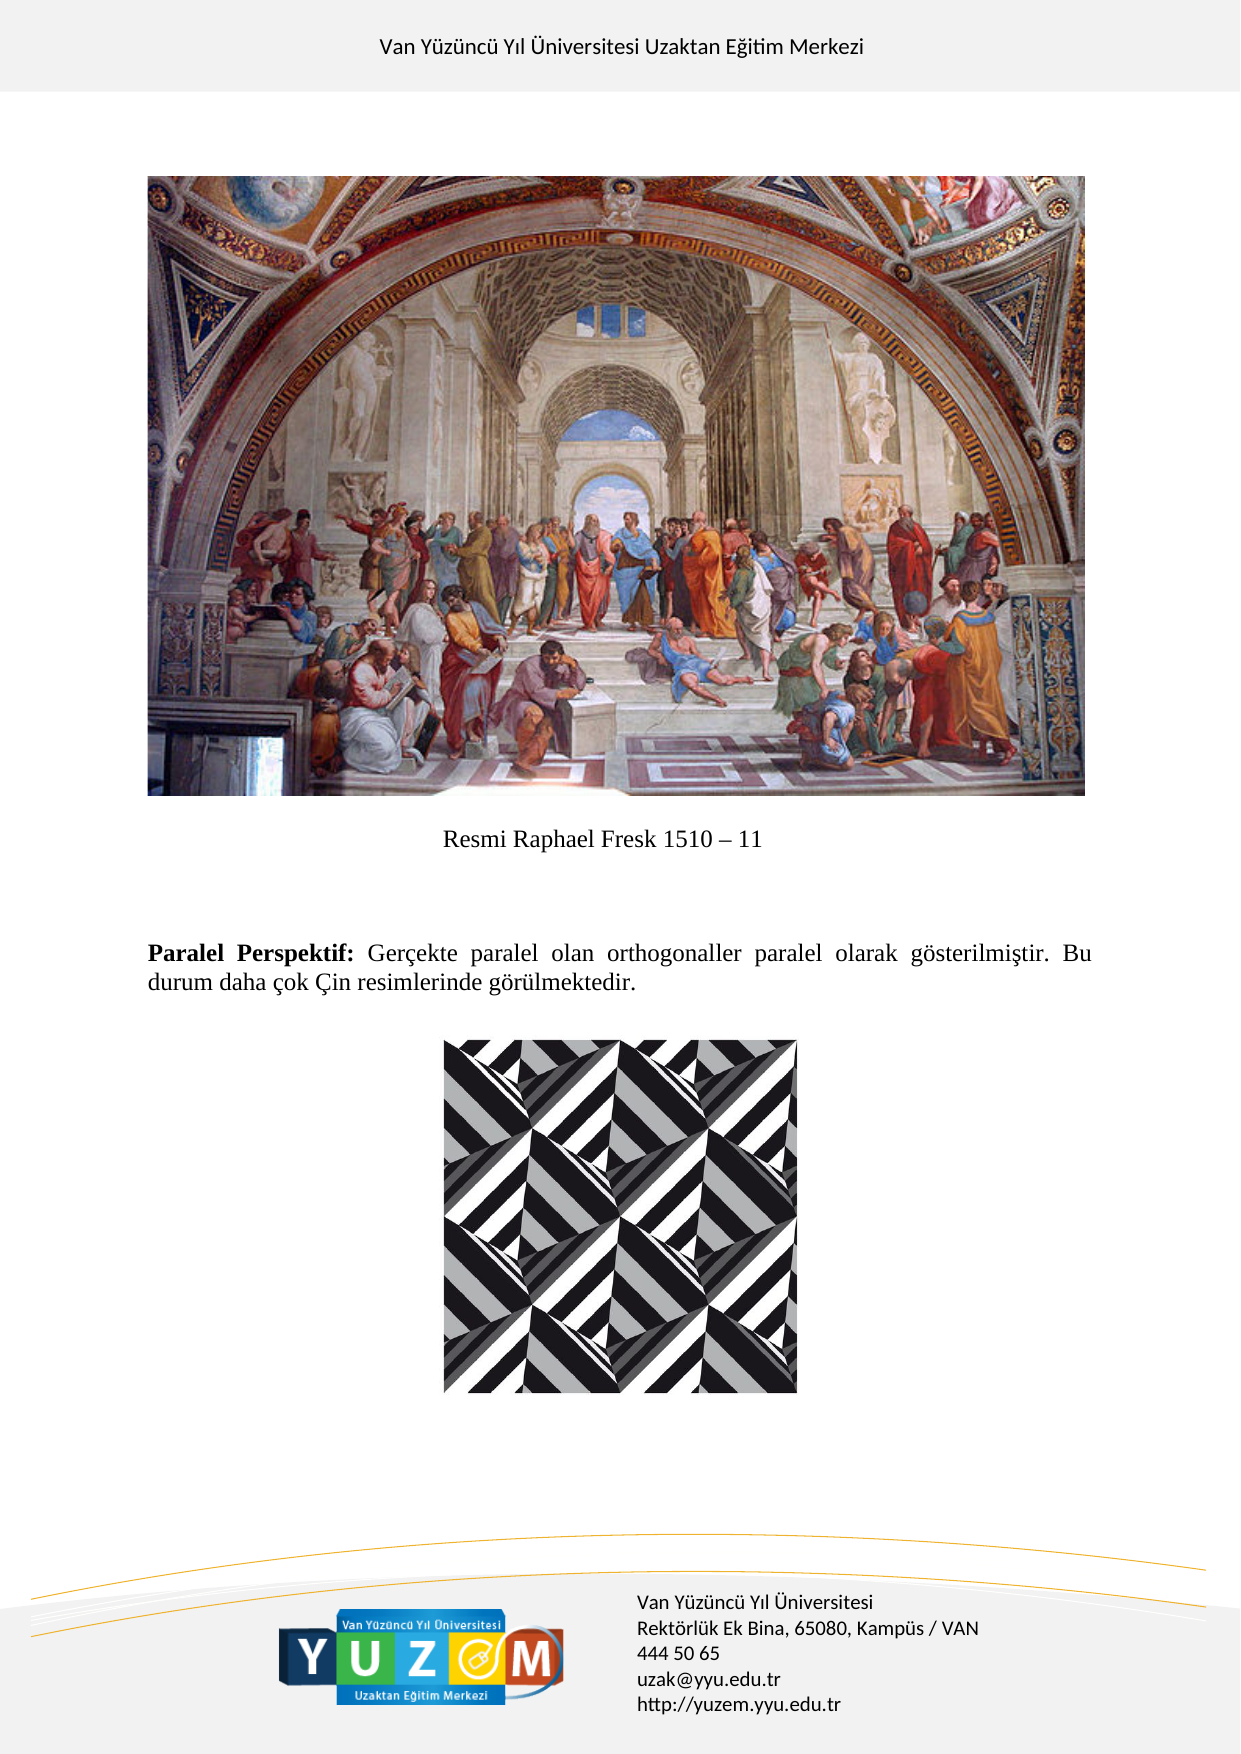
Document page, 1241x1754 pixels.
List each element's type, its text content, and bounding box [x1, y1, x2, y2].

picture [428, 1024, 812, 1408]
text Resmi Raphael Fresk 1510 – 11 [148, 824, 1093, 853]
picture [147, 176, 1085, 796]
text Paralel Perspektif: Gerçekte paralel olan orthogonaller paralel olarak gösterilmiştir. Bu durum daha çok Çin resimlerinde görülmektedir. [148, 938, 1093, 996]
picture [278, 1609, 564, 1705]
